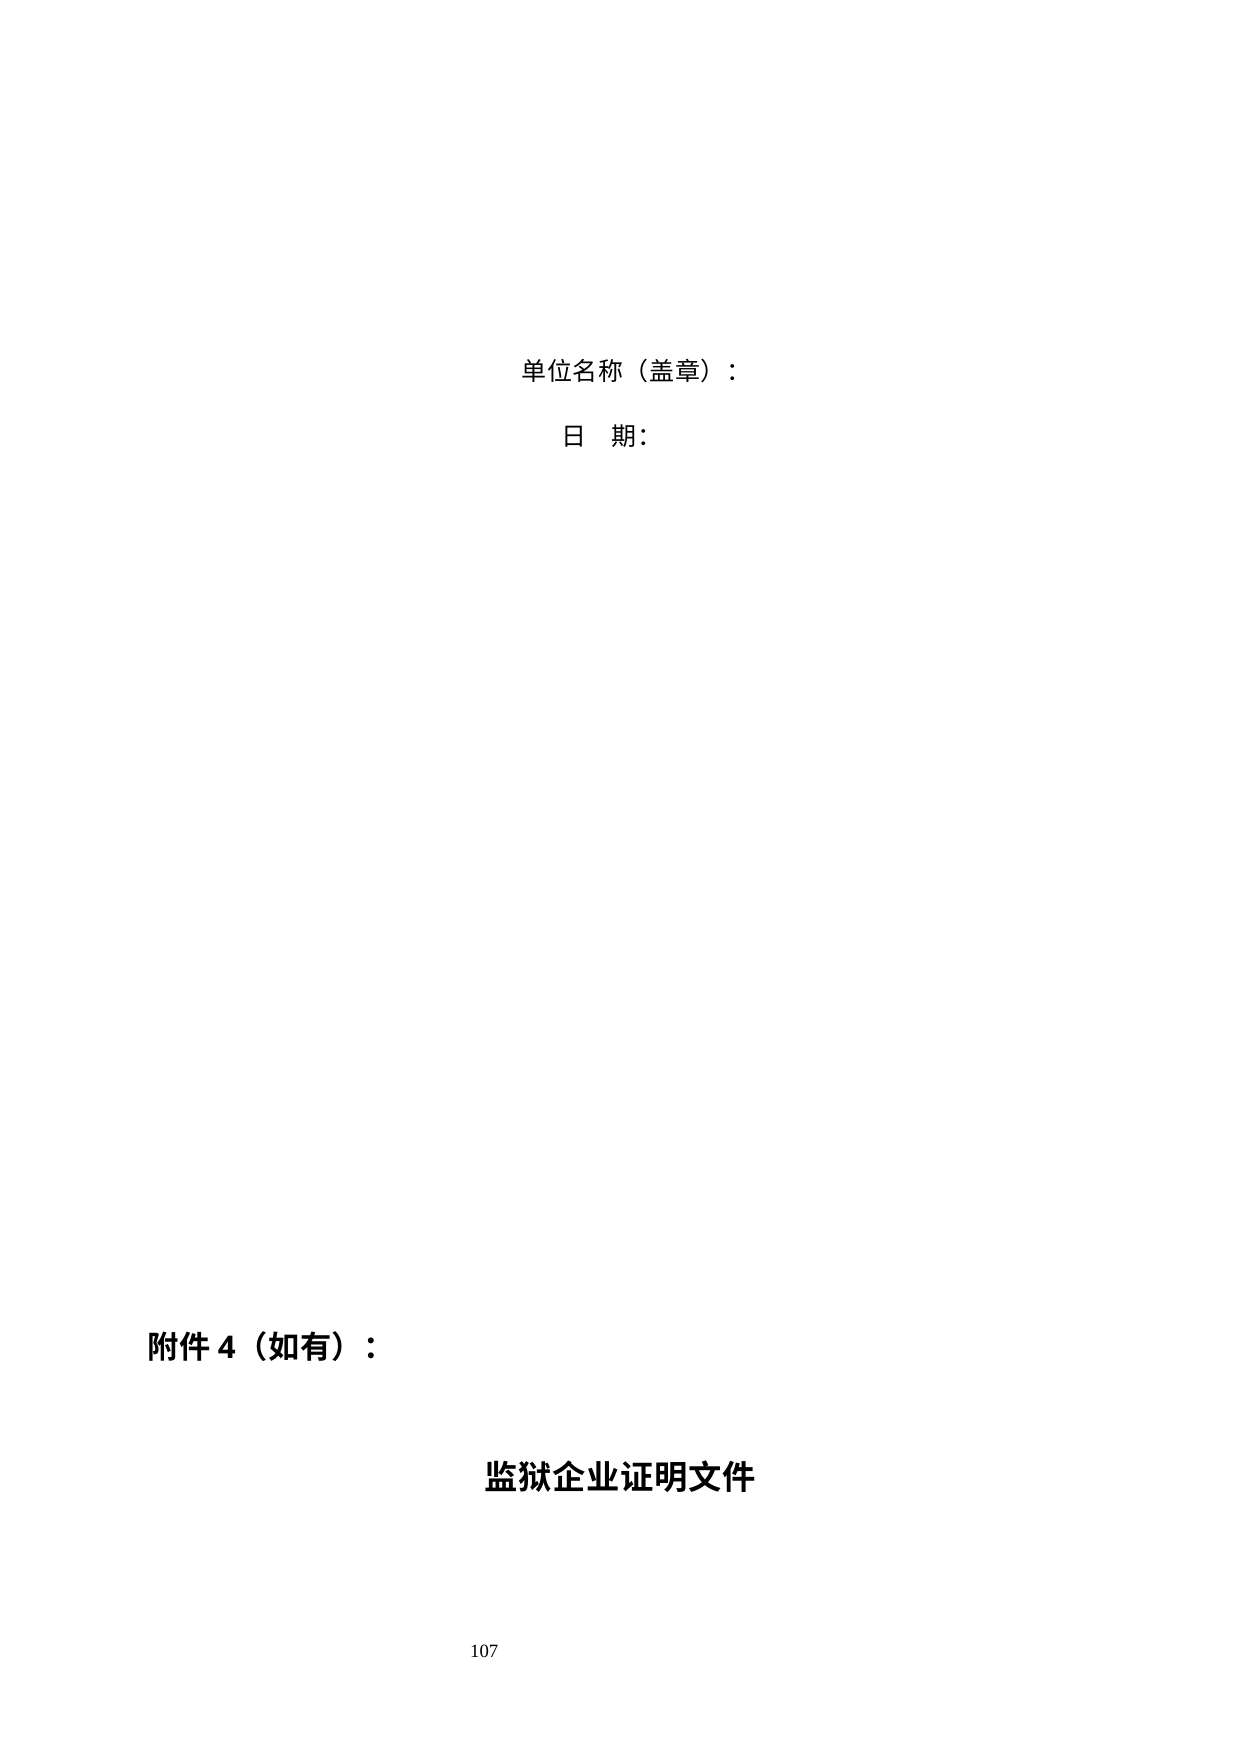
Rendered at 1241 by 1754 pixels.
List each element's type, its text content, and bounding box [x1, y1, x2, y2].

text 日 期： [148, 402, 930, 467]
text 监狱企业证明文件 [148, 1442, 1092, 1507]
text 附件4（如有）： [148, 1312, 1092, 1377]
text 单位名称（盖章）： [148, 337, 930, 402]
